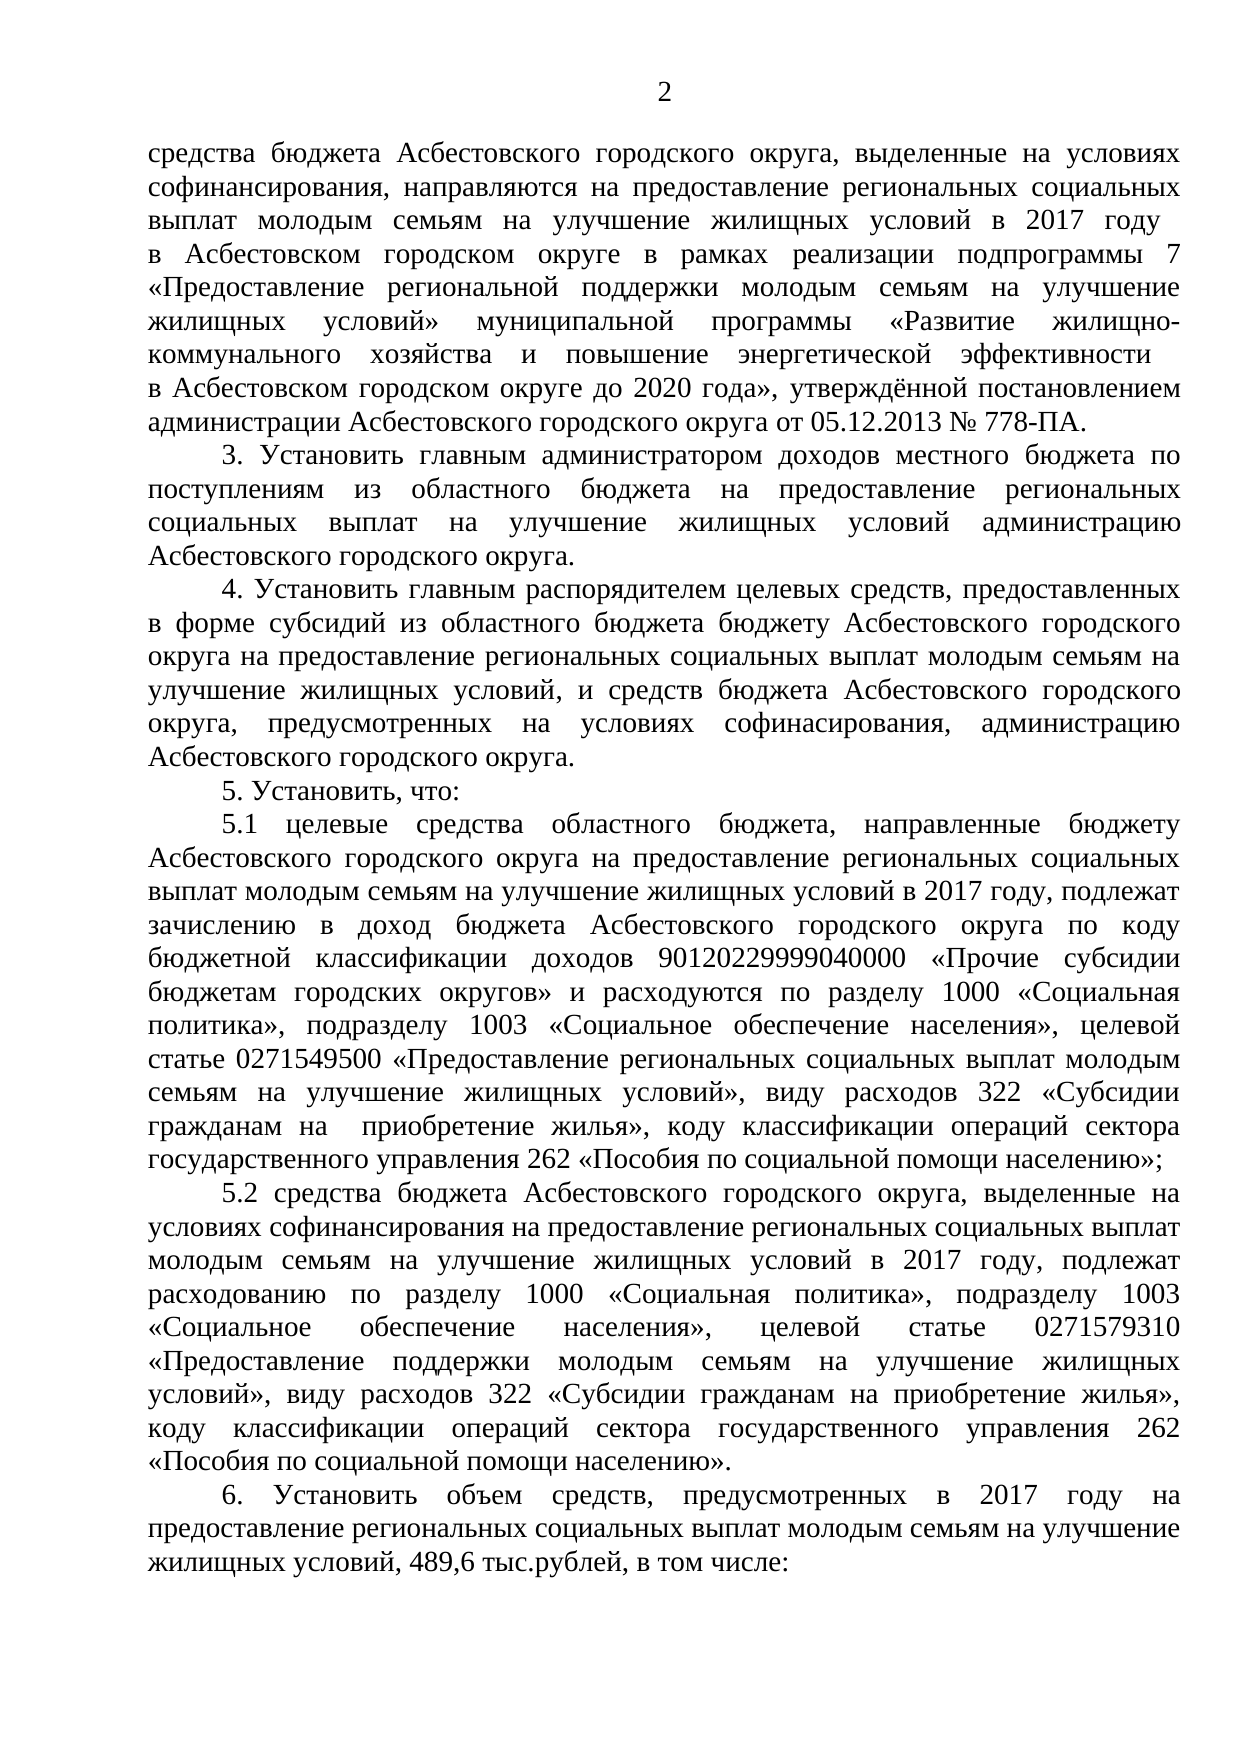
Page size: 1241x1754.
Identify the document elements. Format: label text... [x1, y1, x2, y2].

text 5. Установить, что: [148, 773, 1181, 806]
title 4. Установить главным распорядителем целевых средств, предоставленных в форме субсидий из областного бюджета бюджету Асбестовского городского округа на предоставление региональных социальных выплат молодым семьям на улучшение жилищных условий, и средств бюджета Асбестовского городского округа, предусмотренных на условиях софинасирования, администрацию Асбестовского городского округа. [148, 571, 1181, 773]
text 5.1 целевые средства областного бюджета, направленные бюджету Асбестовского городского округа на предоставление региональных социальных выплат молодым семьям на улучшение жилищных условий в 2017 году, подлежат зачислению в доход бюджета Асбестовского городского округа по коду бюджетной классификации доходов 90120229999040000 «Прочие субсидии бюджетам городских округов» и расходуются по разделу 1000 «Социальная политика», подразделу 1003 «Социальное обеспечение населения», целевой статье 0271549500 «Предоставление региональных социальных выплат молодым семьям на улучшение жилищных условий», виду расходов 322 «Субсидии гражданам на приобретение жилья», коду классификации операций сектора государственного управления 262 «Пособия по социальной помощи населению»; [148, 806, 1181, 1175]
text 5.2 средства бюджета Асбестовского городского округа, выделенные на условиях софинансирования на предоставление региональных социальных выплат молодым семьям на улучшение жилищных условий в 2017 году, подлежат расходованию по разделу 1000 «Социальная политика», подразделу 1003 «Социальное обеспечение населения», целевой статье 0271579310 «Предоставление поддержки молодым семьям на улучшение жилищных условий», виду расходов 322 «Субсидии гражданам на приобретение жилья», коду классификации операций сектора государственного управления 262 «Пособия по социальной помощи населению». [148, 1175, 1181, 1477]
text 6. Установить объем средств, предусмотренных в 2017 году на предоставление региональных социальных выплат молодым семьям на улучшение жилищных условий, 489,6 тыс.рублей, в том числе: [148, 1477, 1181, 1578]
title 3. Установить главным администратором доходов местного бюджета по поступлениям из областного бюджета на предоставление региональных социальных выплат на улучшение жилищных условий администрацию Асбестовского городского округа. [148, 437, 1181, 571]
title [148, 135, 1181, 437]
